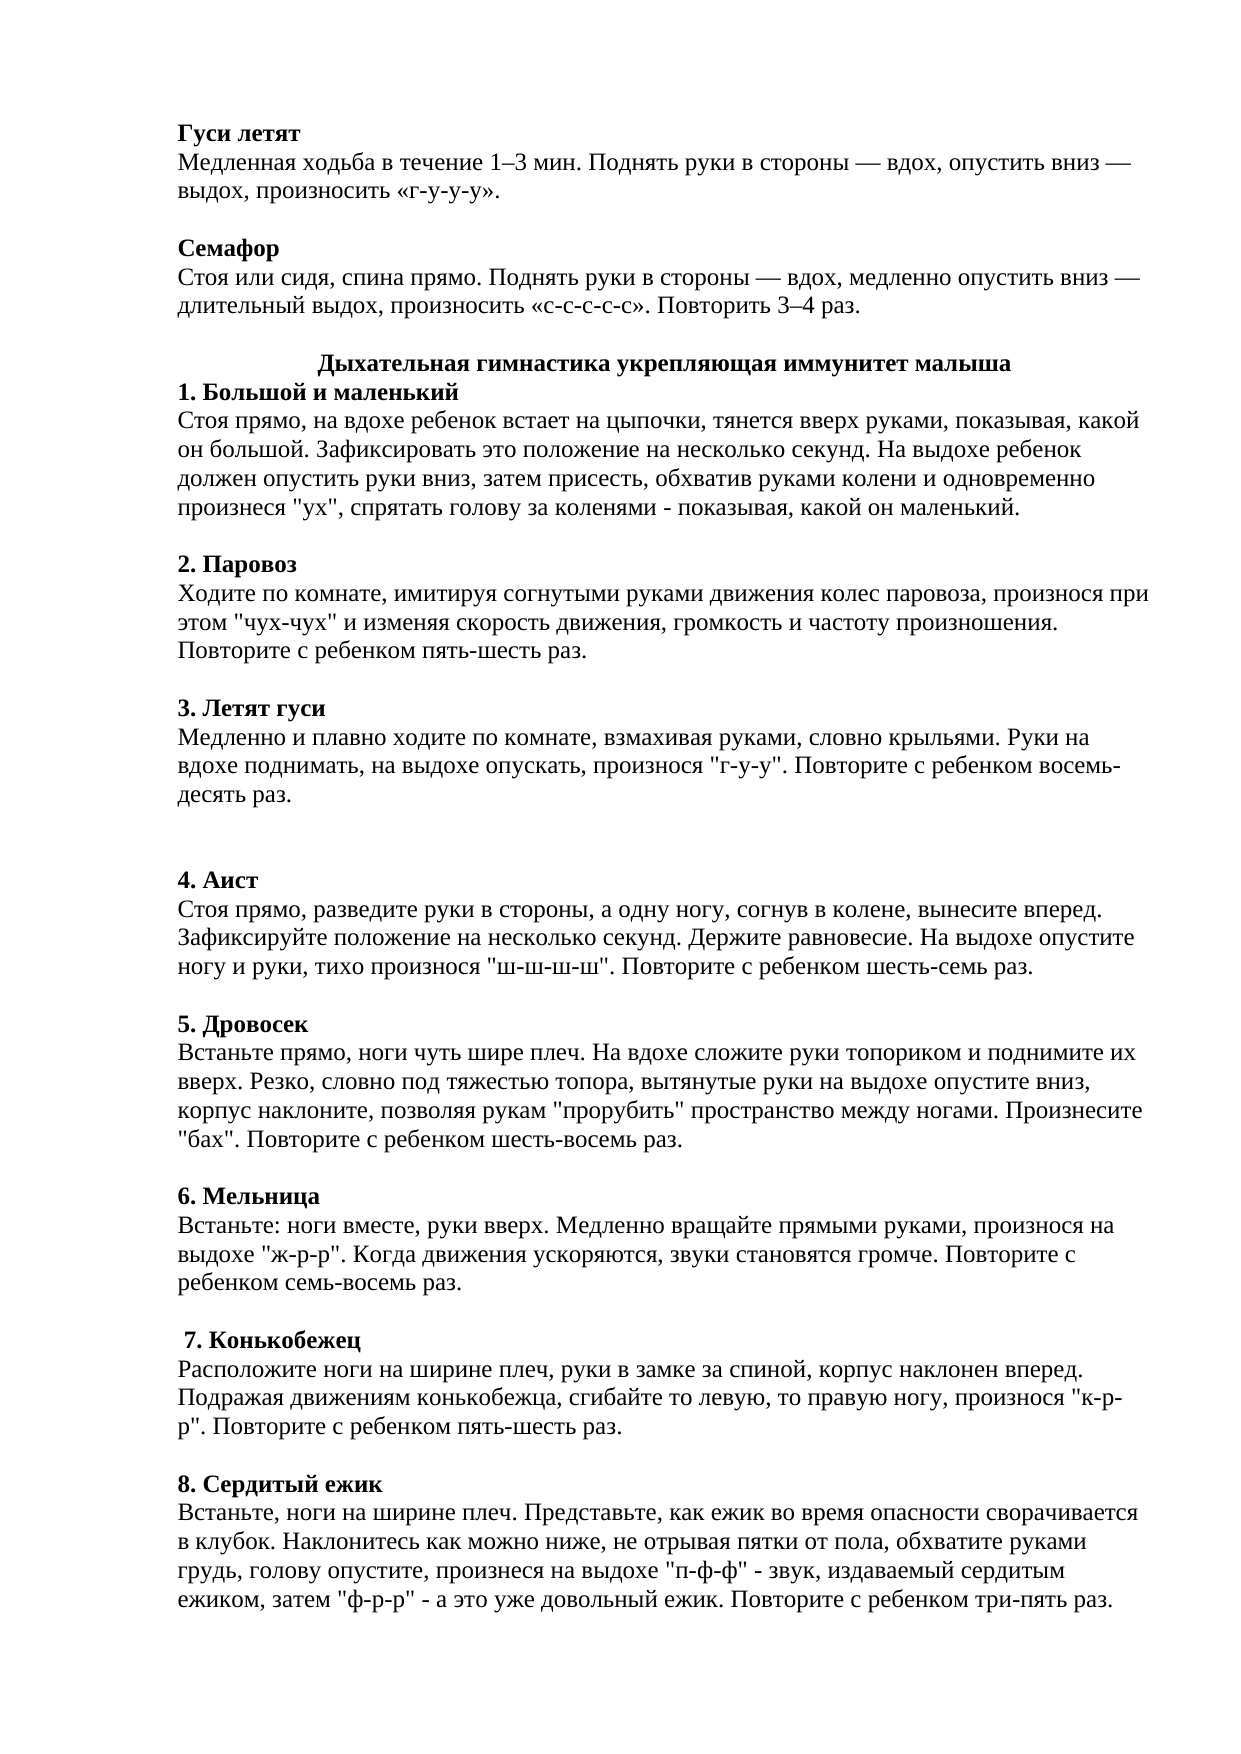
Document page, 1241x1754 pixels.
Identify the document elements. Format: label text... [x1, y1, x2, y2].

text 1. Большой и маленький Стоя прямо, на вдохе ребенок встает на цыпочки, тянется вверх руками, показывая, какой он большой. Зафиксировать это положение на несколько секунд. На выдохе ребенок должен опустить руки вниз, затем присесть, обхватив руками колени и одновременно произнеся "ух", спрятать голову за коленями - показывая, какой он маленький. 2. Паровоз Ходите по комнате, имитируя согнутыми руками движения колес паровоза, произнося при этом "чух-чух" и изменяя скорость движения, громкость и частоту произношения. Повторите с ребенком пять-шесть раз. 3. Летят гуси Медленно и плавно ходите по комнате, взмахивая руками, словно крыльями. Руки на вдохе поднимать, на выдохе опускать, произнося "г-у-у". Повторите с ребенком восемь-десять раз. [177, 377, 1152, 865]
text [177, 118, 1152, 319]
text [177, 1469, 1152, 1612]
text Дыхательная гимнастика укрепляющая иммунитет малыша [177, 348, 1152, 377]
text 7. Конькобежец Расположите ноги на ширине плеч, руки в замке за спиной, корпус наклонен вперед. Подражая движениям конькобежца, сгибайте то левую, то правую ногу, произнося "к-р-р". Повторите с ребенком пять-шесть раз. [177, 1325, 1152, 1469]
text 4. Аист Стоя прямо, разведите руки в стороны, а одну ногу, согнув в колене, вынесите вперед. Зафиксируйте положение на несколько секунд. Держите равновесие. На выдохе опустите ногу и руки, тихо произнося "ш-ш-ш-ш". Повторите с ребенком шесть-семь раз. 5. Дровосек Встаньте прямо, ноги чуть шире плеч. На вдохе сложите руки топориком и поднимите их вверх. Резко, словно под тяжестью топора, вытянутые руки на выдохе опустите вниз, корпус наклоните, позволяя рукам "прорубить" пространство между ногами. Произнесите "бах". Повторите с ребенком шесть-восемь раз. 6. Мельница Встаньте: ноги вместе, руки вверх. Медленно вращайте прямыми руками, произнося на выдохе "ж-р-р". Когда движения ускоряются, звуки становятся громче. Повторите с ребенком семь-восемь раз. [177, 865, 1152, 1325]
